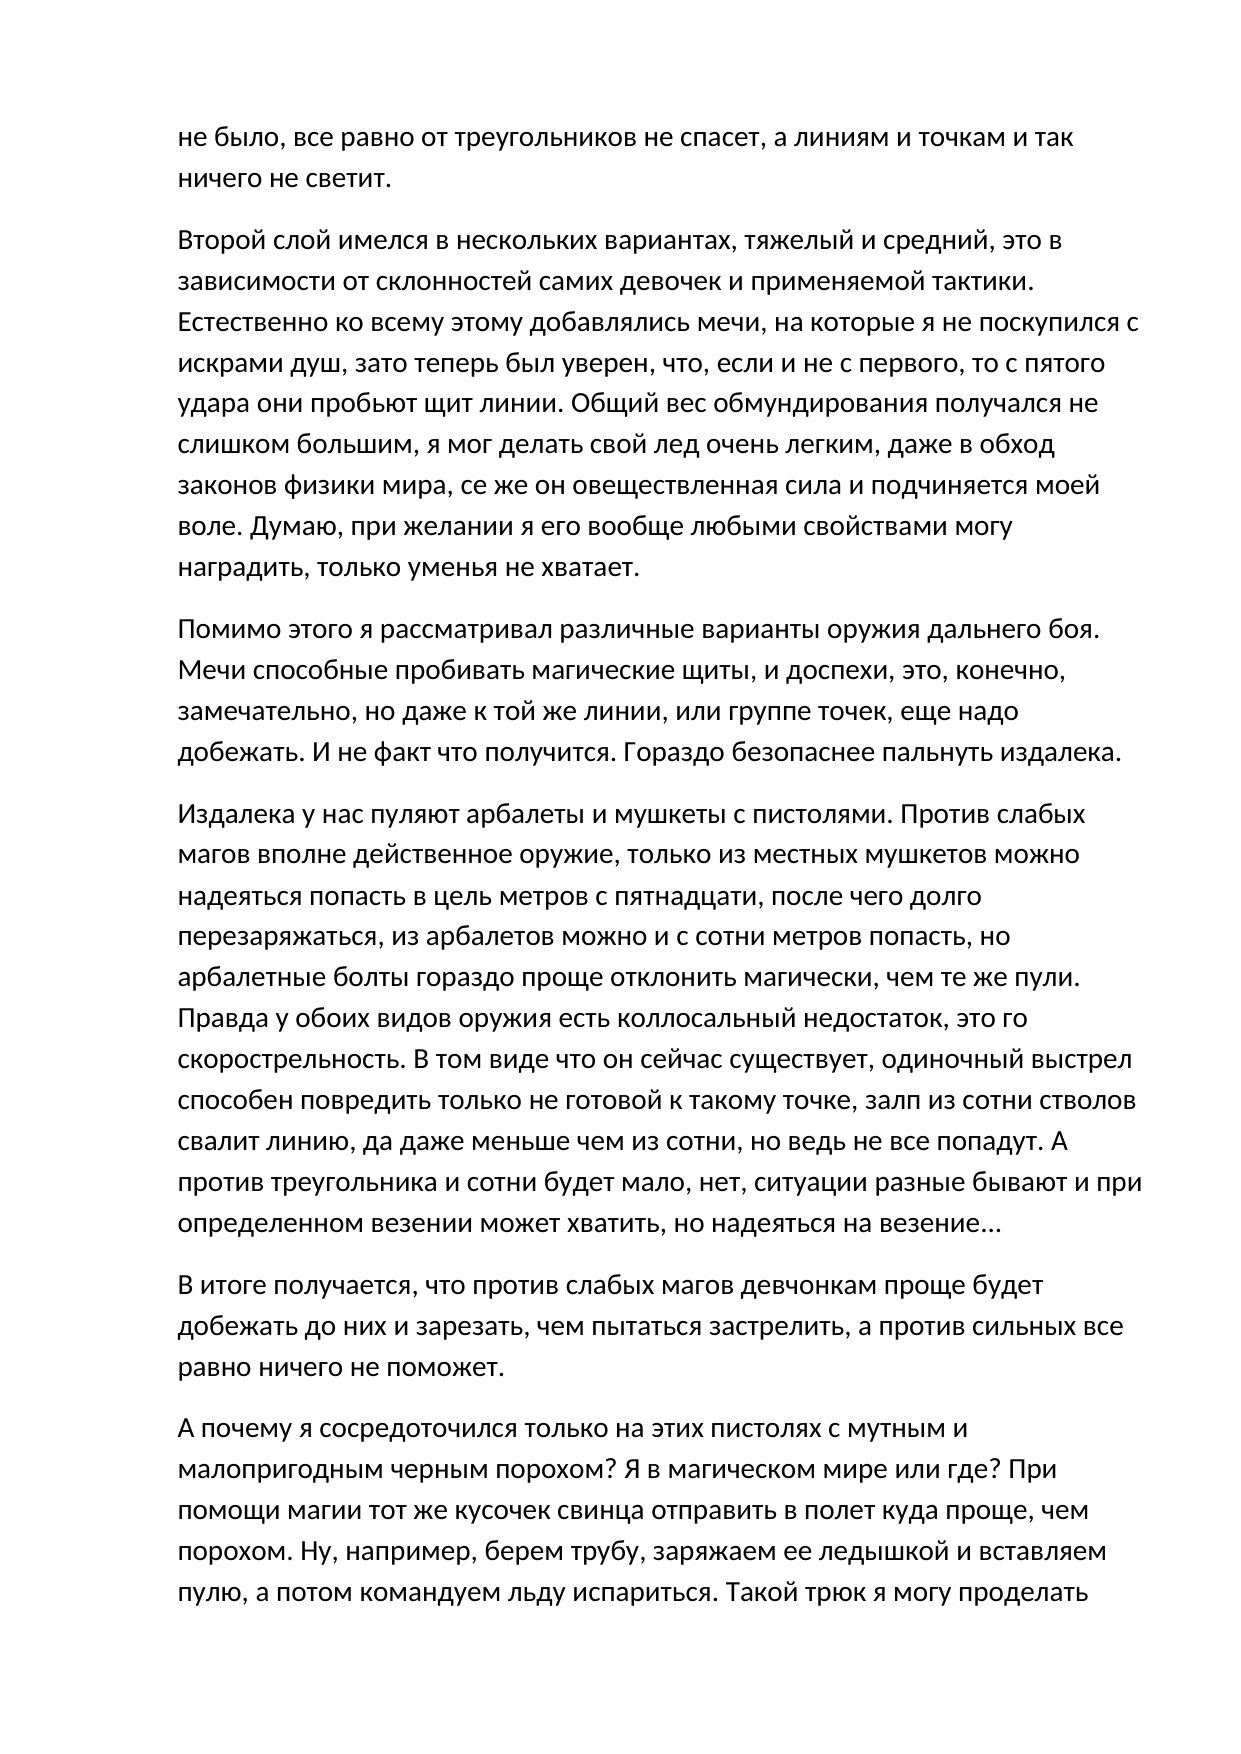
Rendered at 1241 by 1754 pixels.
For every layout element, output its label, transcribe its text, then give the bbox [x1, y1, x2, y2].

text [177, 1409, 1152, 1609]
text В итоге получается, что против слабых магов девчонкам проще будет добежать до них и зарезать, чем пытаться застрелить, а против сильных все равно ничего не поможет. [177, 1266, 1152, 1383]
text Помимо этого я рассматривал различные варианты оружия дальнего боя. Мечи способные пробивать магические щиты, и доспехи, это, конечно, замечательно, но даже к той же линии, или группе точек, еще надо добежать. И не факт что получится. Гораздо безопаснее пальнуть издалека. [177, 610, 1152, 768]
text Второй слой имелся в нескольких вариантах, тяжелый и средний, это в зависимости от склонностей самих девочек и применяемой тактики. Естественно ко всему этому добавлялись мечи, на которые я не поскупился с искрами душ, зато теперь был уверен, что, если и не с первого, то с пятого удара они пробьют щит линии. Общий вес обмундирования получался не слишком большим, я мог делать свой лед очень легким, даже в обход законов физики мира, се же он овеществленная сила и подчиняется моей воле. Думаю, при желании я его вообще любыми свойствами могу наградить, только уменья не хватает. [177, 221, 1152, 584]
text Издалека у нас пуляют арбалеты и мушкеты с пистолями. Против слабых магов вполне действенное оружие, только из местных мушкетов можно надеяться попасть в цель метров с пятнадцати, после чего долго перезаряжаться, из арбалетов можно и с сотни метров попасть, но арбалетные болты гораздо проще отклонить магически, чем те же пули. Правда у обоих видов оружия есть коллосальный недостаток, это го скорострельность. В том виде что он сейчас существует, одиночный выстрел способен повредить только не готовой к такому точке, залп из сотни стволов свалит линию, да даже меньше чем из сотни, но ведь не все попадут. А против треугольника и сотни будет мало, нет, ситуации разные бывают и при определенном везении может хватить, но надеяться на везение... [177, 795, 1152, 1240]
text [177, 118, 1152, 195]
